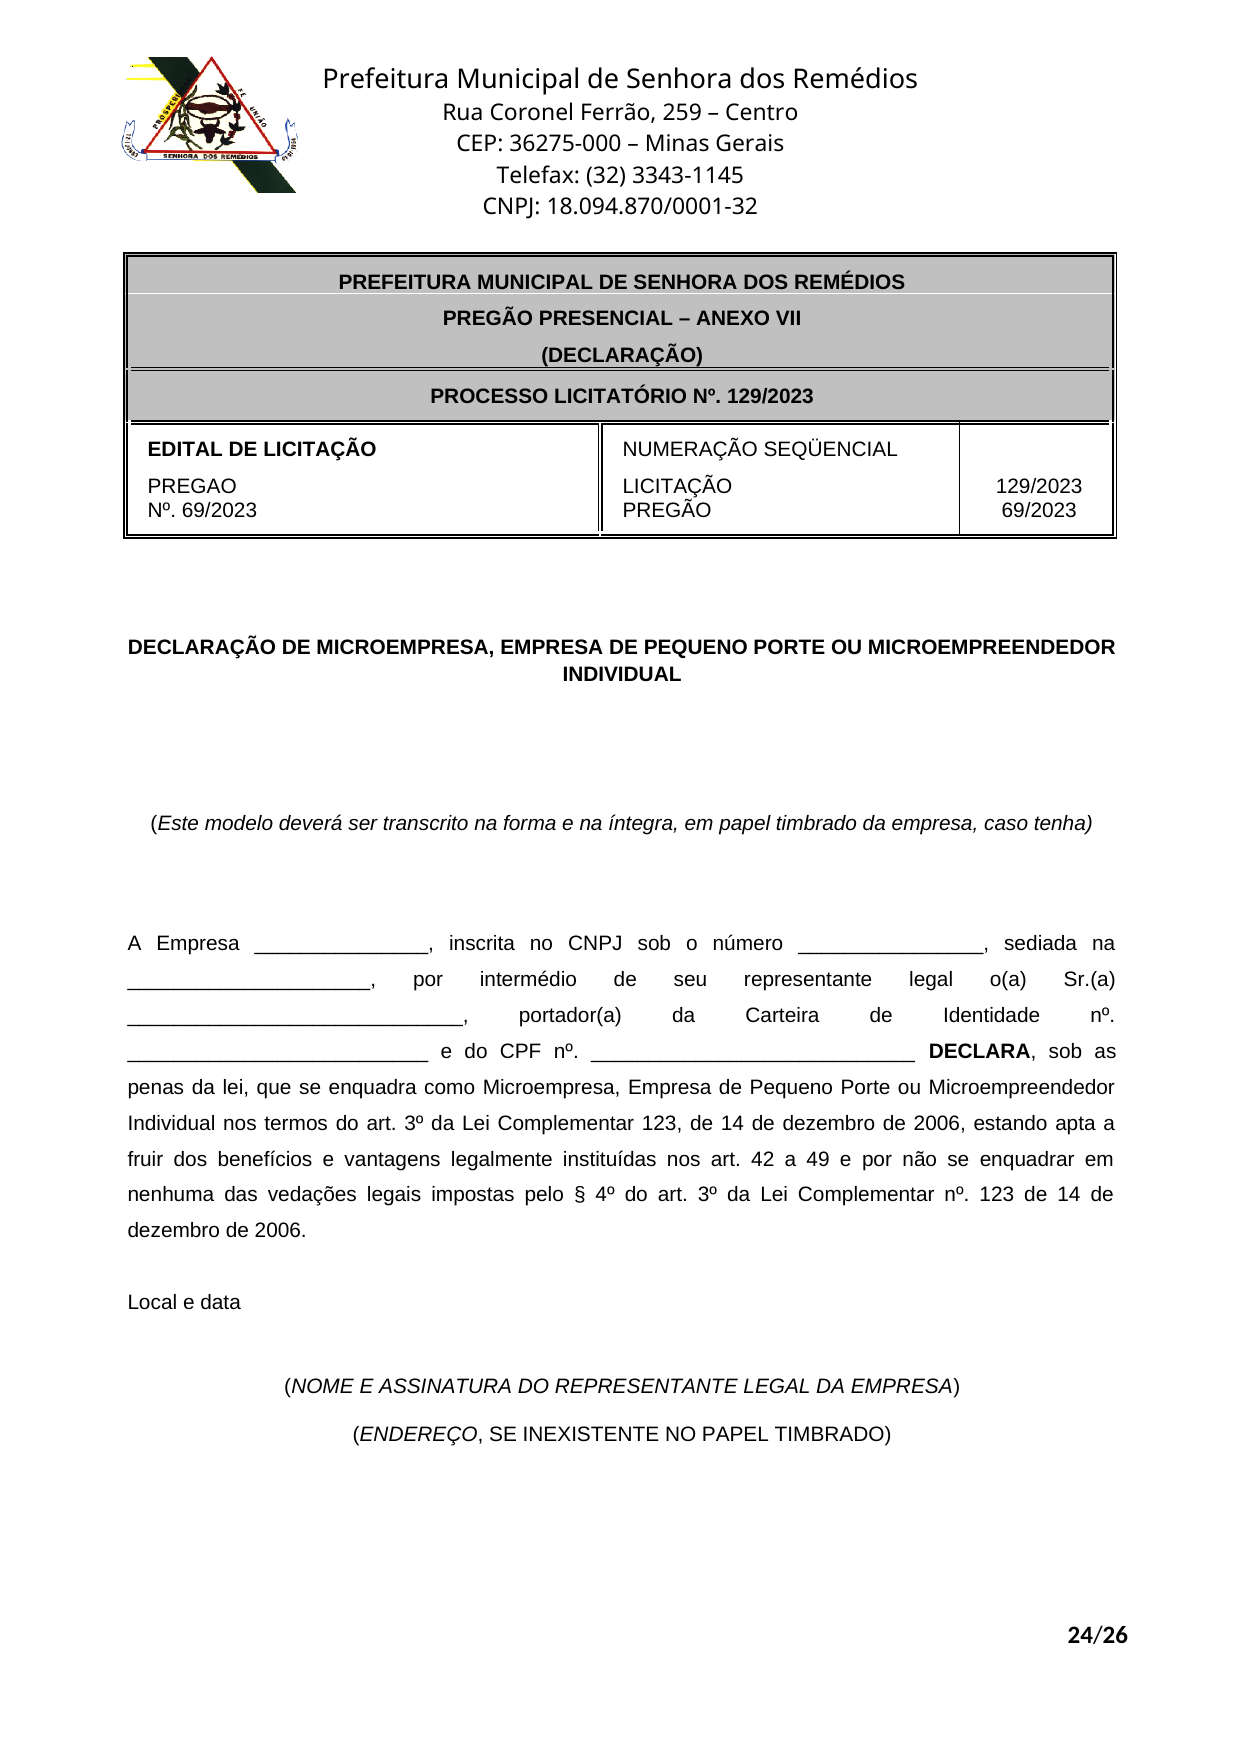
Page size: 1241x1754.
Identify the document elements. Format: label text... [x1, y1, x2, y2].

text Local e data [127, 1290, 1117, 1314]
table_cell NUMERAÇÃO SEQÜENCIAL [603, 425, 959, 461]
table_cell PREGÃO PRESENCIAL – ANEXO VII (DECLARAÇÃO) [128, 294, 1112, 366]
text A Empresa _______________, inscrita no CNPJ sob o número ________________, sediada na _____________________, por intermédio de seu representante legal o(a) Sr.(a) _____________________________, portador(a) da Carteira de Identidade nº. __________________________ e do CPF nº. ____________________________ DECLARA, sob as penas da lei, que se enquadra como Microempresa, Empresa de Pequeno Porte ou Microempreendedor Individual nos termos do art. 3º da Lei Complementar 123, de 14 de dezembro de 2006, estando apta a fruir dos benefícios e vantagens legalmente instituídas nos art. 49 e por não se enquadrar em nenhuma das vedações legais impostas pelo § 4º do art. 3º da Lei Complementar nº. 123 de 14 de dezembro de 2006. [127, 931, 1117, 1242]
table_cell PREGAO [128, 461, 598, 498]
text (Este modelo deverá ser transcrito na forma e na íntegra, em papel timbrado da empresa, caso tenha) [127, 811, 1117, 835]
table_header PREFEITURA MUNICIPAL DE SENHORA DOS REMÉDIOS [128, 257, 1112, 293]
table_cell PREGÃO [600, 498, 959, 534]
text (ENDEREÇO, SE INEXISTENTE NO PAPEL TIMBRADO) [127, 1422, 1117, 1446]
table_cell [960, 420, 1115, 461]
text (NOME E ASSINATURA DO REPRESENTANTE LEGAL DA EMPRESA) [127, 1374, 1117, 1398]
table_cell EDITAL DE LICITAÇÃO [125, 420, 600, 461]
table_cell LICITAÇÃO [603, 461, 959, 498]
table_cell 129/2023 [960, 461, 1112, 498]
table_cell 69/2023 [960, 498, 1112, 534]
table_cell Nº. 69/2023 [128, 498, 600, 534]
table_cell PROCESSO LICITATÓRIO Nº. 129/2023 [125, 366, 1115, 420]
text DECLARAÇÃO DE MICROEMPRESA, EMPRESA DE PEQUENO PORTE OU MICROEMPREENDEDOR INDIVIDUAL [127, 634, 1117, 686]
